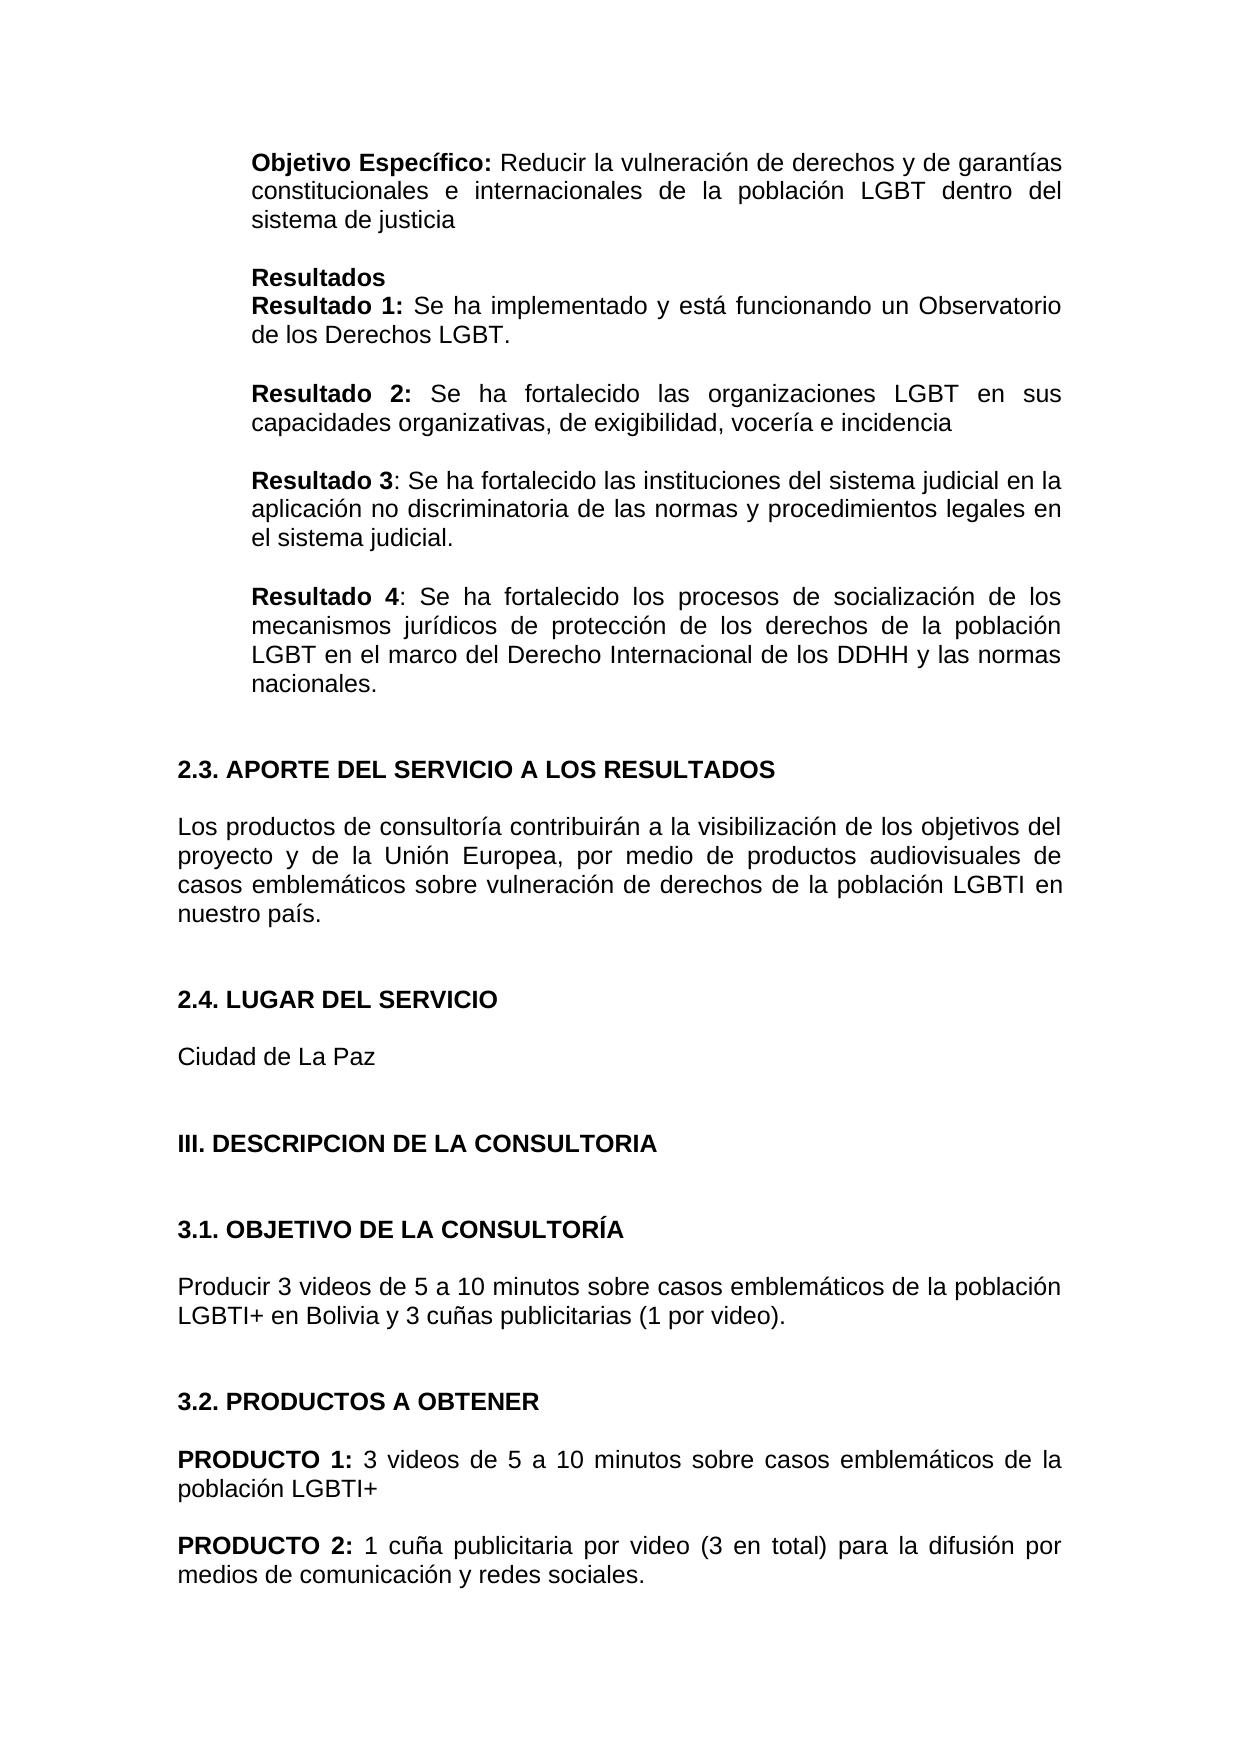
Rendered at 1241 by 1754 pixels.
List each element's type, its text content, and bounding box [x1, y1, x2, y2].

text Ciudad de La Paz [177, 1042, 1063, 1071]
text Resultado 4: Se ha fortalecido los procesos de socialización de los mecanismos jurídicos de protección de los derechos de la población LGBT en el marco del Derecho Internacional de los DDHH y las normas nacionales. [251, 582, 1063, 697]
text Resultado 1: Se ha implementado y está funcionando un Observatorio de los Derechos LGBT. [251, 291, 1063, 349]
text Resultado 3: Se ha fortalecido las instituciones del sistema judicial en la aplicación no discriminatoria de las normas y procedimientos legales en el sistema judicial. [251, 466, 1063, 552]
text PRODUCTO 2: 1 cuña publicitaria por video (3 en total) para la difusión por medios de comunicación y redes sociales. [177, 1531, 1063, 1589]
text III. DESCRIPCION DE LA CONSULTORIA [177, 1129, 1063, 1157]
text Resultado 2: Se ha fortalecido las organizaciones LGBT en sus capacidades organizativas, de exigibilidad, vocería e incidencia [251, 379, 1063, 437]
text 2.4. LUGAR DEL SERVICIO [177, 985, 1063, 1014]
text Resultados [177, 263, 1063, 291]
text 2.3. APORTE DEL SERVICIO A LOS RESULTADOS [177, 755, 1063, 784]
text 3.2. PRODUCTOS A OBTENER [177, 1387, 1063, 1416]
text Los productos de consultoría contribuirán a la visibilización de los objetivos del proyecto y de la Unión Europea, por medio de productos audiovisuales de casos emblemáticos sobre vulneración de derechos de la población LGBTI en nuestro país. [177, 812, 1063, 927]
text PRODUCTO 1: 3 videos de 5 a 10 minutos sobre casos emblemáticos de la población LGBTI+ [177, 1445, 1063, 1502]
text 3.1. OBJETIVO DE LA CONSULTORÍA [177, 1215, 1063, 1244]
text Producir 3 videos de 5 a 10 minutos sobre casos emblemáticos de la población LGBTI+ en Bolivia y 3 cuñas publicitarias (1 por video). [177, 1272, 1063, 1330]
text Objetivo Específico: Reducir la vulneración de derechos y de garantías constitucionales e internacionales de la población LGBT dentro del sistema de justicia [251, 148, 1063, 234]
